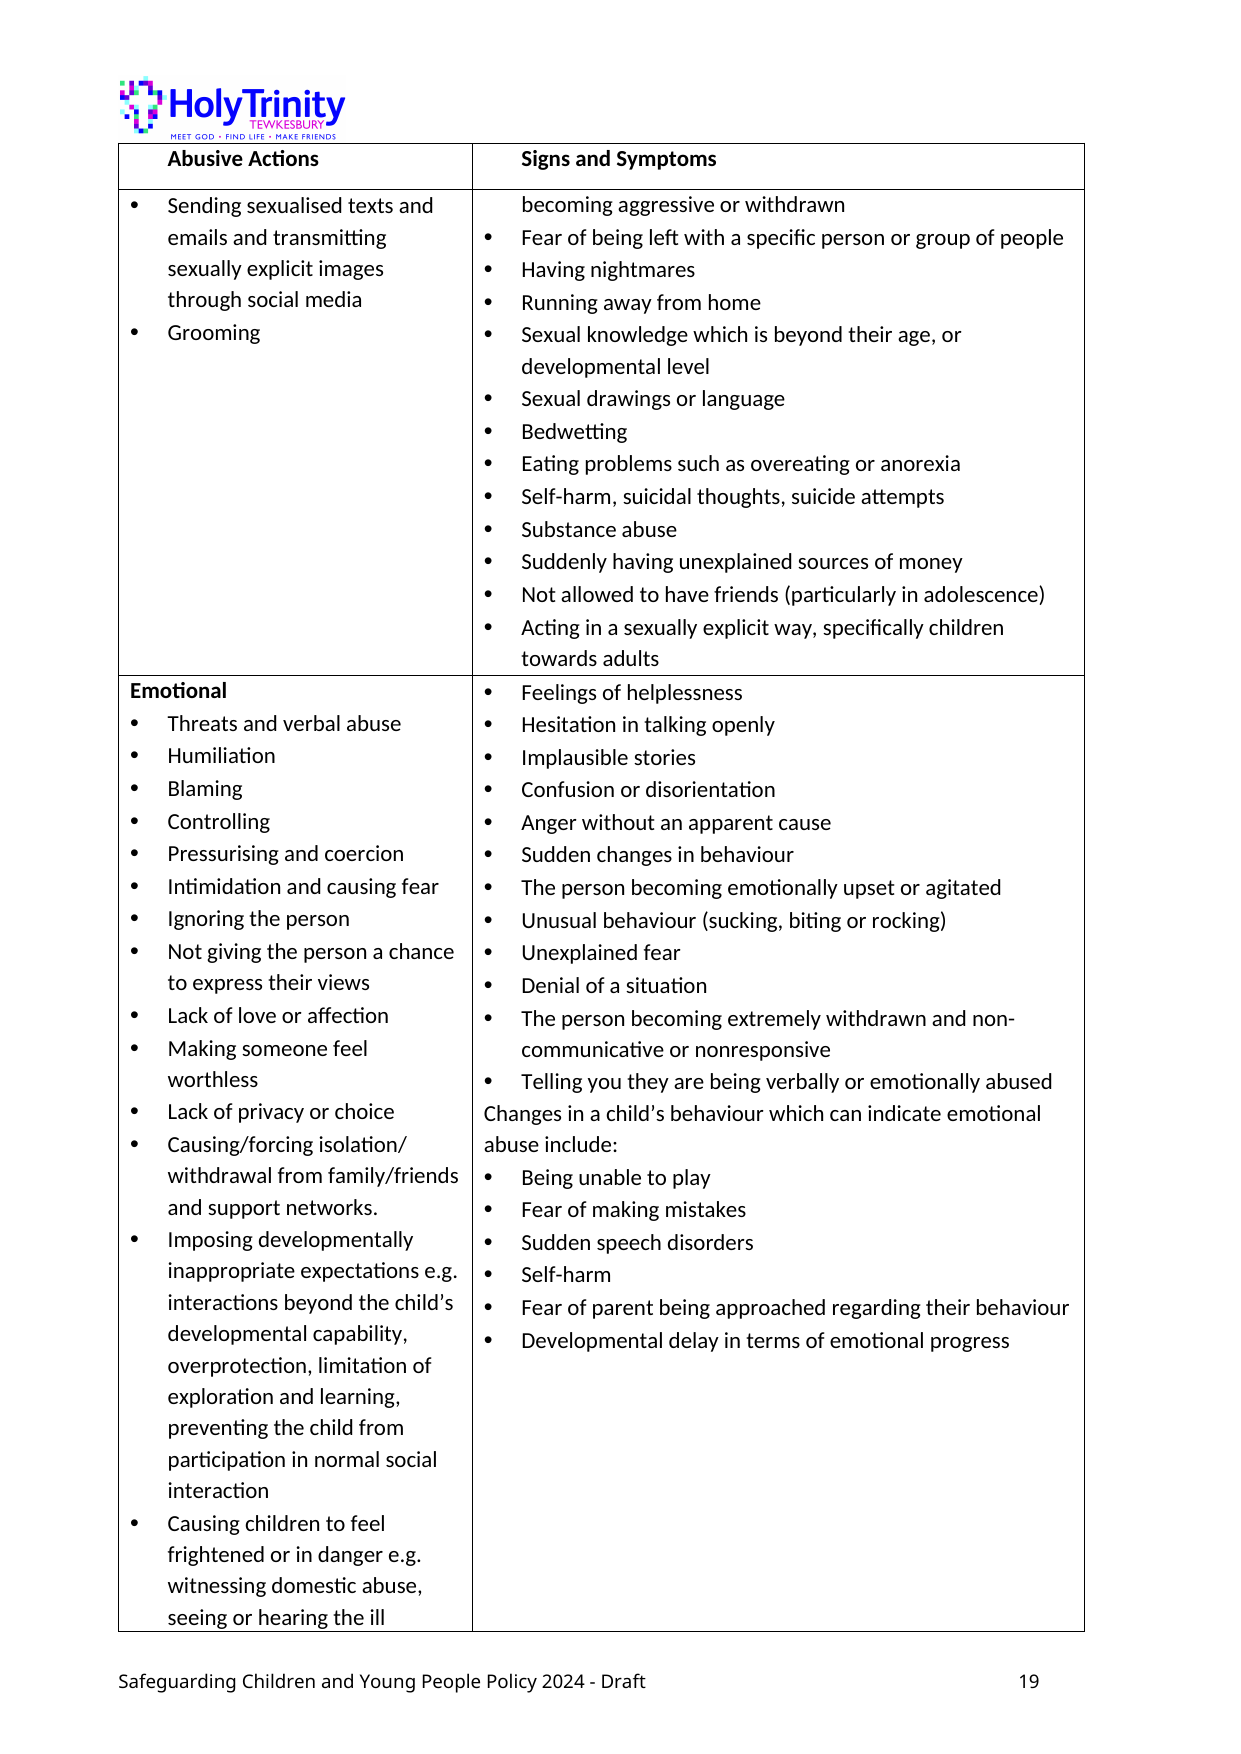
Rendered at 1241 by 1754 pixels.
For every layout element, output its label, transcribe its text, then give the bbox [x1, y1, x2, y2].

table_header Signs and Symptoms [473, 144, 1084, 189]
table_header Abusive Actions [119, 144, 472, 189]
picture [118, 75, 347, 143]
